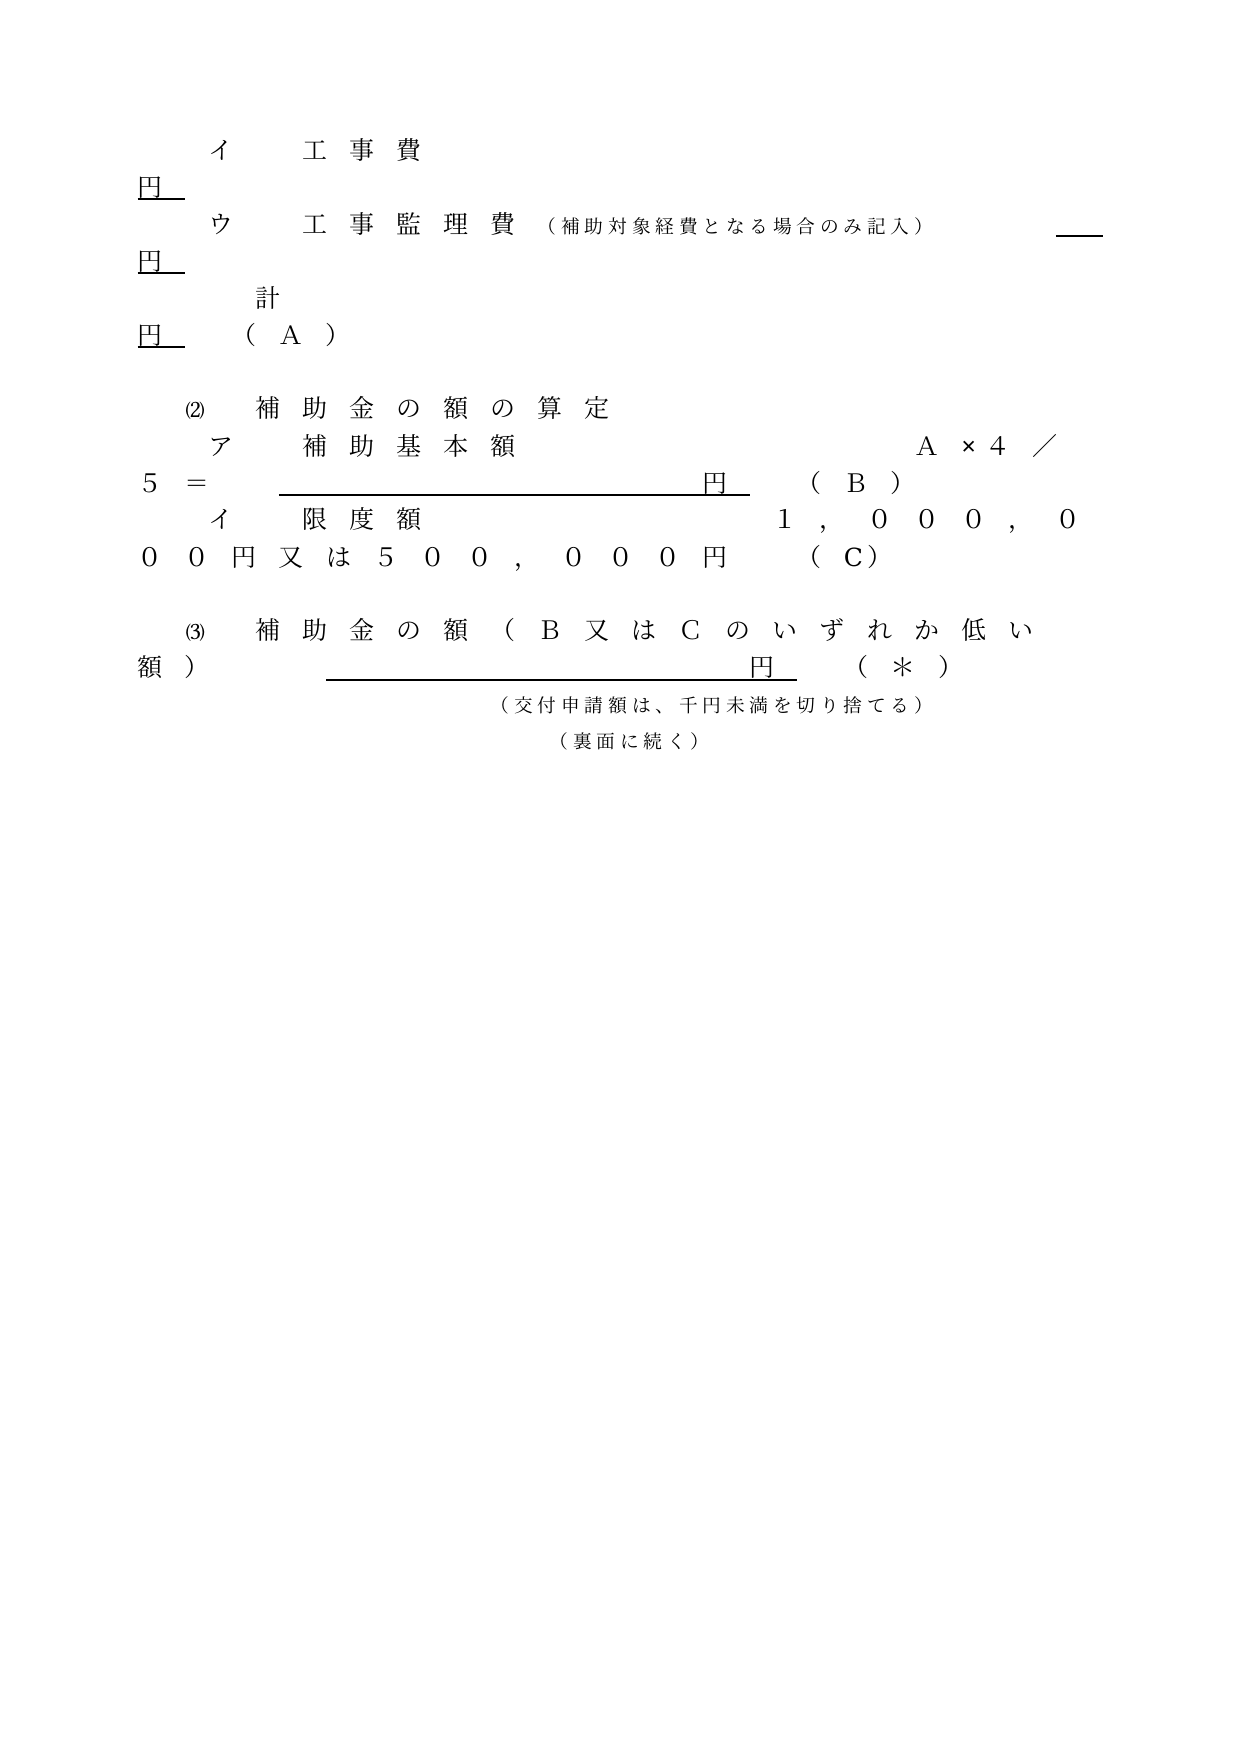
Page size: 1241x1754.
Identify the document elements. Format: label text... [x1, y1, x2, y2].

text ア 補助基本額 Ａ×４／５＝ 円 （Ｂ） [137, 426, 1103, 500]
text （裏面に続く） [137, 722, 1103, 758]
text 計 円 （Ａ） [137, 278, 1103, 352]
text ⑶ 補助金の額（Ｂ又はＣのいずれか低い額） 円 （＊） [137, 611, 1103, 684]
text ⑵ 補助金の額の算定 [137, 389, 1103, 426]
text イ 工事費 円 [137, 130, 1103, 204]
text イ 限度額 １，０００，０００円又は５００，０００円 （Ⅽ） [137, 500, 1103, 574]
text （交付申請額は、千円未満を切り捨てる） [137, 684, 1103, 722]
text ウ 工事監理費（補助対象経費となる場合のみ記入） 円 [137, 204, 1103, 278]
